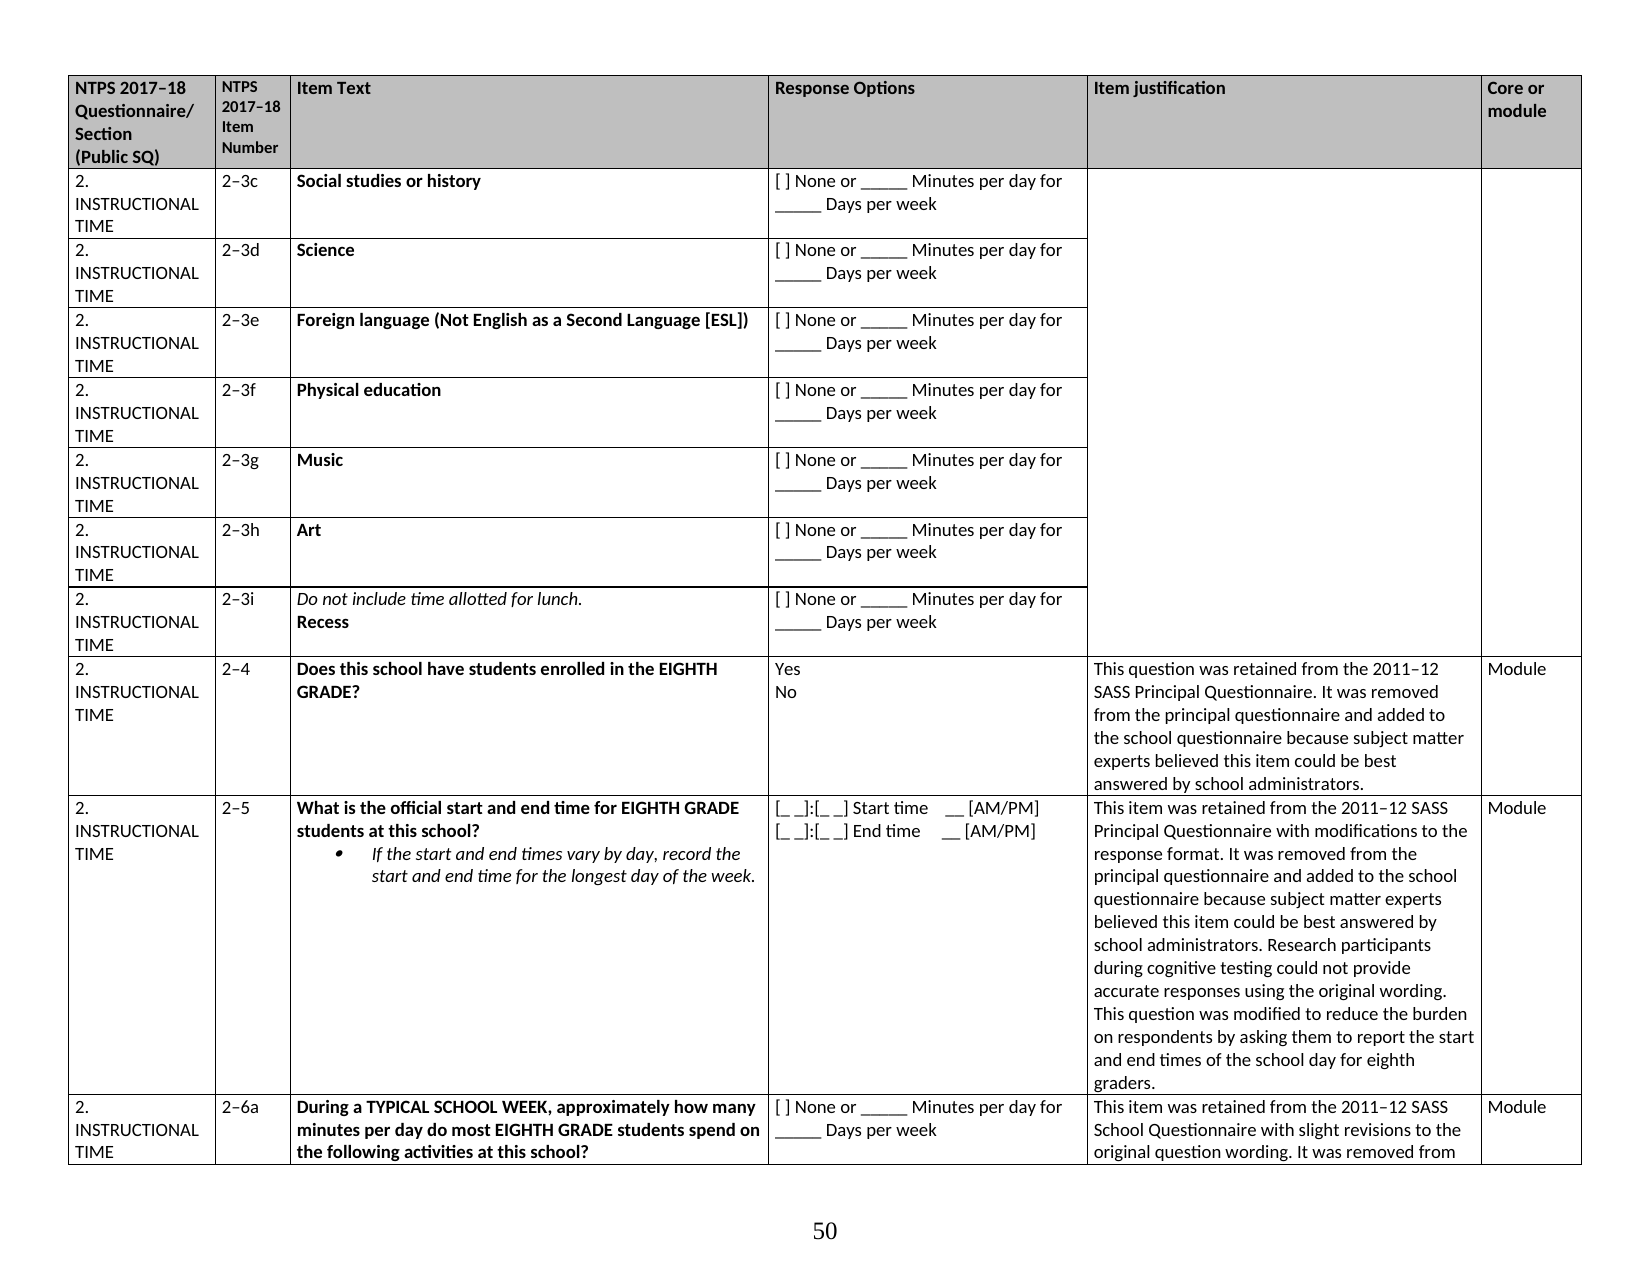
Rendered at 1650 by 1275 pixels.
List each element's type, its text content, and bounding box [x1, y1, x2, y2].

table_cell 2–3g [216, 448, 290, 517]
table_cell 2. INSTRUCTIONAL TIME [69, 1095, 215, 1163]
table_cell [291, 1095, 768, 1163]
table_header Response Options [769, 76, 1087, 168]
table_header Item Text [291, 76, 768, 168]
table_cell 2–3e [216, 308, 290, 377]
table_cell Foreign language (Not English as a Second Language [ESL]) [291, 308, 768, 377]
table_cell [ ] None or _____ Minutes per day for _____ Days per week [769, 588, 1087, 656]
table_header Item justification [1088, 76, 1481, 168]
table_cell [ ] None or _____ Minutes per day for _____ Days per week [769, 378, 1087, 447]
table_cell 2–3f [216, 378, 290, 447]
table_cell 2. INSTRUCTIONAL TIME [69, 588, 215, 656]
table_header NTPS 2017–18 Item Number [216, 76, 290, 168]
table_cell Do not include time allotted for lunch. Recess [291, 588, 768, 656]
table_cell Science [291, 239, 768, 307]
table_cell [769, 169, 1087, 237]
table_cell 2. INSTRUCTIONAL TIME [69, 239, 215, 307]
table_cell 2–4 [216, 657, 290, 795]
table_cell Module [1482, 1095, 1581, 1163]
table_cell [769, 1095, 1087, 1163]
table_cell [1088, 1095, 1481, 1163]
table_cell 2–3d [216, 239, 290, 307]
table_cell 2. INSTRUCTIONAL TIME [69, 518, 215, 586]
table_cell 2. INSTRUCTIONAL TIME [69, 169, 215, 237]
table_cell Module [1482, 657, 1581, 795]
table_cell 2. INSTRUCTIONAL TIME [69, 378, 215, 447]
table_cell 2–3h [216, 518, 290, 586]
table_header NTPS 2017–18 Questionnaire/ Section (Public SQ) [69, 76, 215, 168]
table_cell [ ] None or _____ Minutes per day for _____ Days per week [769, 448, 1087, 517]
table_cell What is the official start and end time for EIGHTH GRADE students at this school? If the start and end times vary by day, record the start and end time for the longest day of the week. [291, 796, 768, 1094]
table_cell Physical education [291, 378, 768, 447]
table_cell 2. INSTRUCTIONAL TIME [69, 796, 215, 1094]
table_cell [ ] None or _____ Minutes per day for _____ Days per week [769, 239, 1087, 307]
table_cell 2–5 [216, 796, 290, 1094]
table_cell Does this school have students enrolled in the EIGHTH GRADE? [291, 657, 768, 795]
table_cell [ ] None or _____ Minutes per day for _____ Days per week [769, 518, 1087, 586]
table_cell 2. INSTRUCTIONAL TIME [69, 657, 215, 795]
table_cell [_ _]:[_ _] Start time __ [AM/PM] [_ _]:[_ _] End time __ [AM/PM] [769, 796, 1087, 1094]
table_cell 2–3c [216, 169, 290, 237]
table_header Core or module [1482, 76, 1581, 168]
table_cell This item was retained from the 2011–12 SASS Principal Questionnaire with modifications to the response format. It was removed from the principal questionnaire and added to the school questionnaire because subject matter experts believed this item could be best answered by school administrators. Research participants during cognitive testing could not provide accurate responses using the original wording. This question was modified to reduce the burden on respondents by asking them to report the start and end times of the school day for eighth graders. [1088, 796, 1481, 1094]
table_cell Art [291, 518, 768, 586]
table_cell This question was retained from the 2011–12 SASS Principal Questionnaire. It was removed from the principal questionnaire and added to the school questionnaire because subject matter experts believed this item could be best answered by school administrators. [1088, 657, 1481, 795]
table_cell [ ] None or _____ Minutes per day for _____ Days per week [769, 308, 1087, 377]
table_cell Module [1482, 796, 1581, 1094]
table_cell 2. INSTRUCTIONAL TIME [69, 308, 215, 377]
table_cell Music [291, 448, 768, 517]
table_cell 2. INSTRUCTIONAL TIME [69, 448, 215, 517]
table_cell 2–3i [216, 588, 290, 656]
table_cell Yes No [769, 657, 1087, 795]
table_cell 2–6a [216, 1095, 290, 1163]
table_cell Social studies or history [291, 169, 768, 237]
